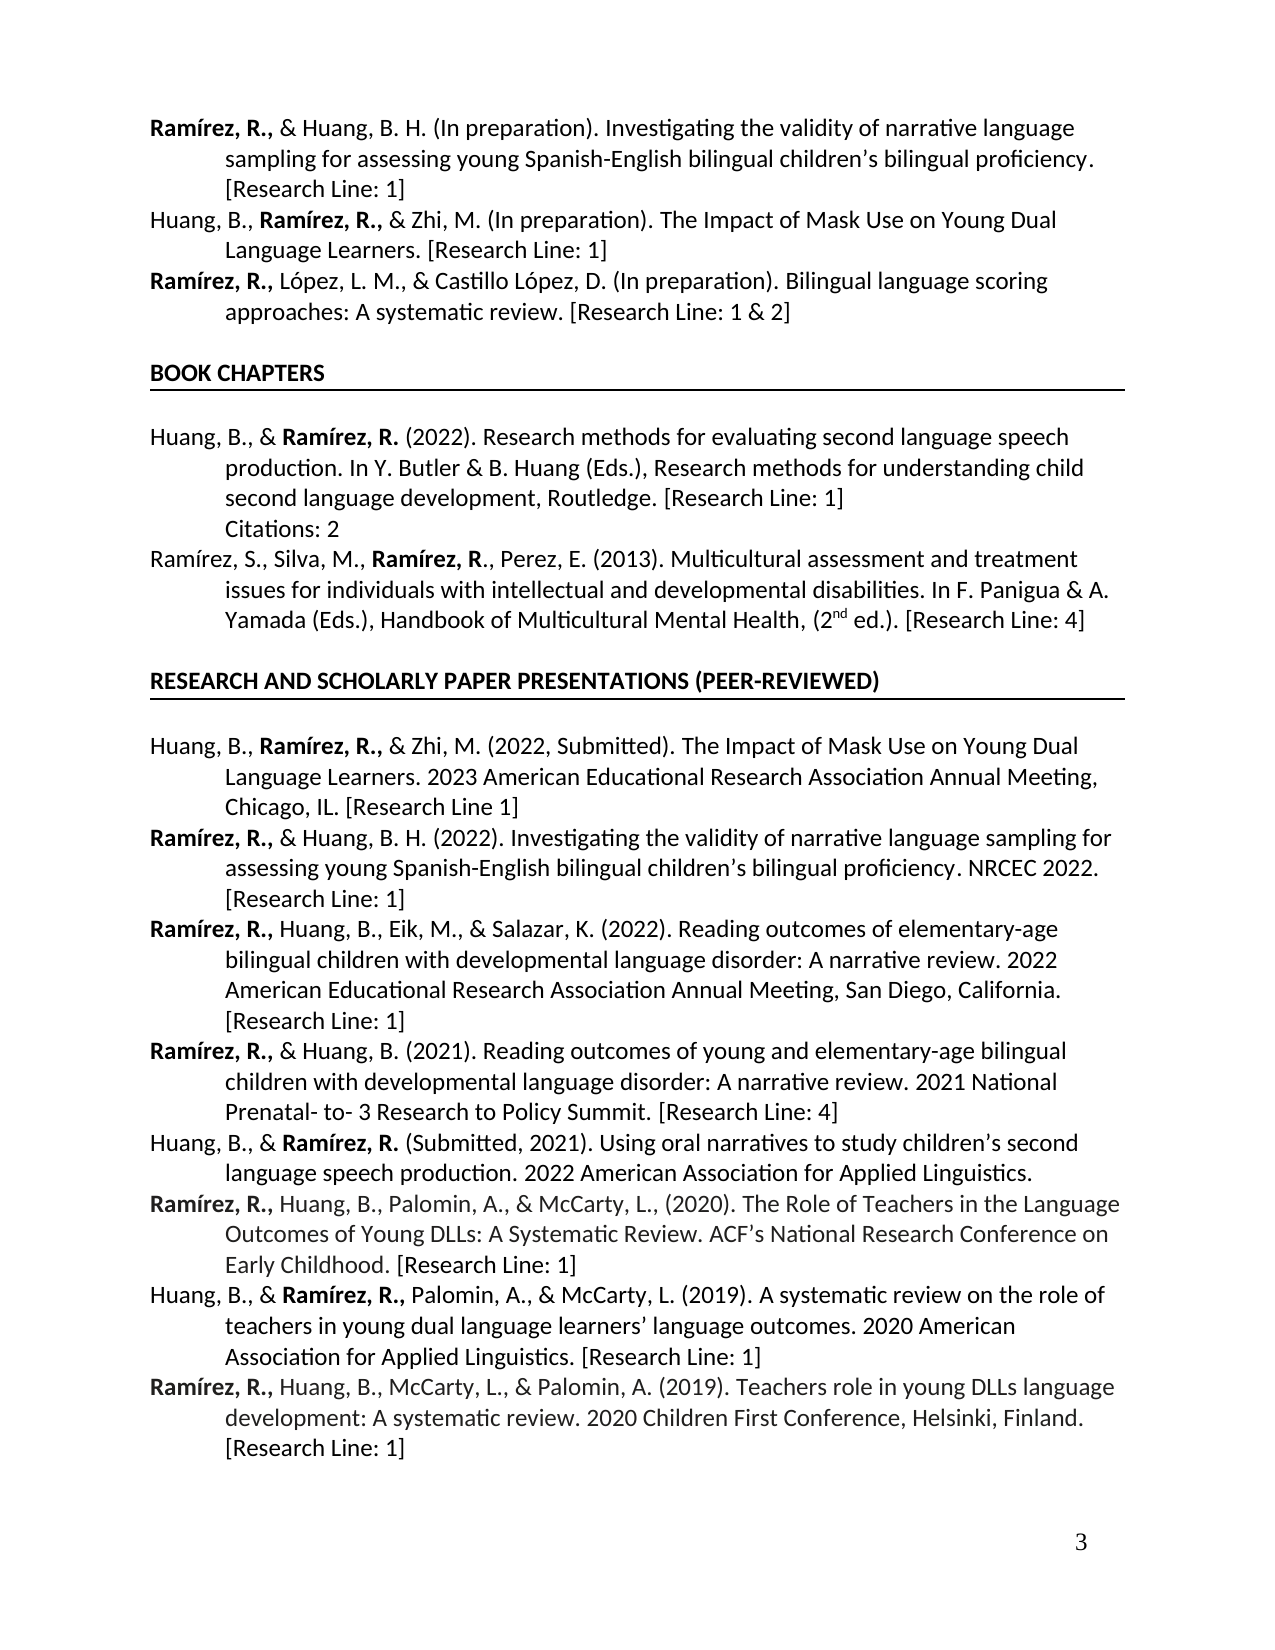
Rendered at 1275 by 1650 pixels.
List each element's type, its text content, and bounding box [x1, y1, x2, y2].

text Ramírez, R., Huang, B., Eik, M., & Salazar, K. (2022). Reading outcomes of elementary-age bilingual children with developmental language disorder: A narrative review. 2022 American Educational Research Association Annual Meeting, San Diego, California. [Research Line: 1] [150, 913, 1125, 1035]
text Ramírez, R., López, L. M., & Castillo López, D. (In preparation). Bilingual language scoring approaches: A systematic review. [Research Line: 1 & 2] [150, 265, 1125, 326]
text Ramírez, R., Huang, B., McCarty, L., & Palomin, A. (2019). Teachers role in young DLLs language development: A systematic review. 2020 Children First Conference, Helsinki, Finland. [Research Line: 1] [150, 1371, 1125, 1463]
text Ramírez, R., & Huang, B. H. (In preparation). Investigating the validity of narrative language sampling for assessing young Spanish-English bilingual children’s bilingual proficiency. [Research Line: 1] [150, 112, 1125, 204]
text Ramírez, S., Silva, M., Ramírez, R., Perez, E. (2013). Multicultural assessment and treatment issues for individuals with intellectual and developmental disabilities. In F. Panigua & A. Yamada (Eds.), Handbook of Multicultural Mental Health, (2nd ed.). [Research Line: 4] [150, 543, 1125, 635]
text Ramírez, R., Huang, B., Palomin, A., & McCarty, L., (2020). The Role of Teachers in the Language Outcomes of Young DLLs: A Systematic Review. ACF’s National Research Conference on Early Childhood. [Research Line: 1] [150, 1188, 1125, 1279]
text Ramírez, R., & Huang, B. (2021). Reading outcomes of young and elementary-age bilingual children with developmental language disorder: A narrative review. 2021 National Prenatal- to- 3 Research to Policy Summit. [Research Line: 4] [150, 1035, 1125, 1127]
text BOOK CHAPTERS [150, 357, 1125, 389]
text Huang, B., & Ramírez, R., Palomin, A., & McCarty, L. (2019). A systematic review on the role of teachers in young dual language learners’ language outcomes. 2020 American Association for Applied Linguistics. [Research Line: 1] [150, 1279, 1125, 1371]
text Huang, B., Ramírez, R., & Zhi, M. (2022, Submitted). The Impact of Mask Use on Young Dual Language Learners. 2023 American Educational Research Association Annual Meeting, Chicago, IL. [Research Line 1] [150, 730, 1125, 822]
text Ramírez, R., & Huang, B. H. (2022). Investigating the validity of narrative language sampling for assessing young Spanish-English bilingual children’s bilingual proficiency. NRCEC 2022. [Research Line: 1] [150, 822, 1125, 913]
text Huang, B., & Ramírez, R. (Submitted, 2021). Using oral narratives to study children’s second language speech production. 2022 American Association for Applied Linguistics. [150, 1127, 1125, 1188]
text Huang, B., Ramírez, R., & Zhi, M. (In preparation). The Impact of Mask Use on Young Dual Language Learners. [Research Line: 1] [150, 204, 1125, 265]
text RESEARCH AND SCHOLARLY PAPER PRESENTATIONS (PEER-REVIEWED) [150, 666, 1125, 698]
text Huang, B., & Ramírez, R. (2022). Research methods for evaluating second language speech production. In Y. Butler & B. Huang (Eds.), Research methods for understanding child second language development, Routledge. [Research Line: 1] Citations: 2 [150, 421, 1125, 543]
